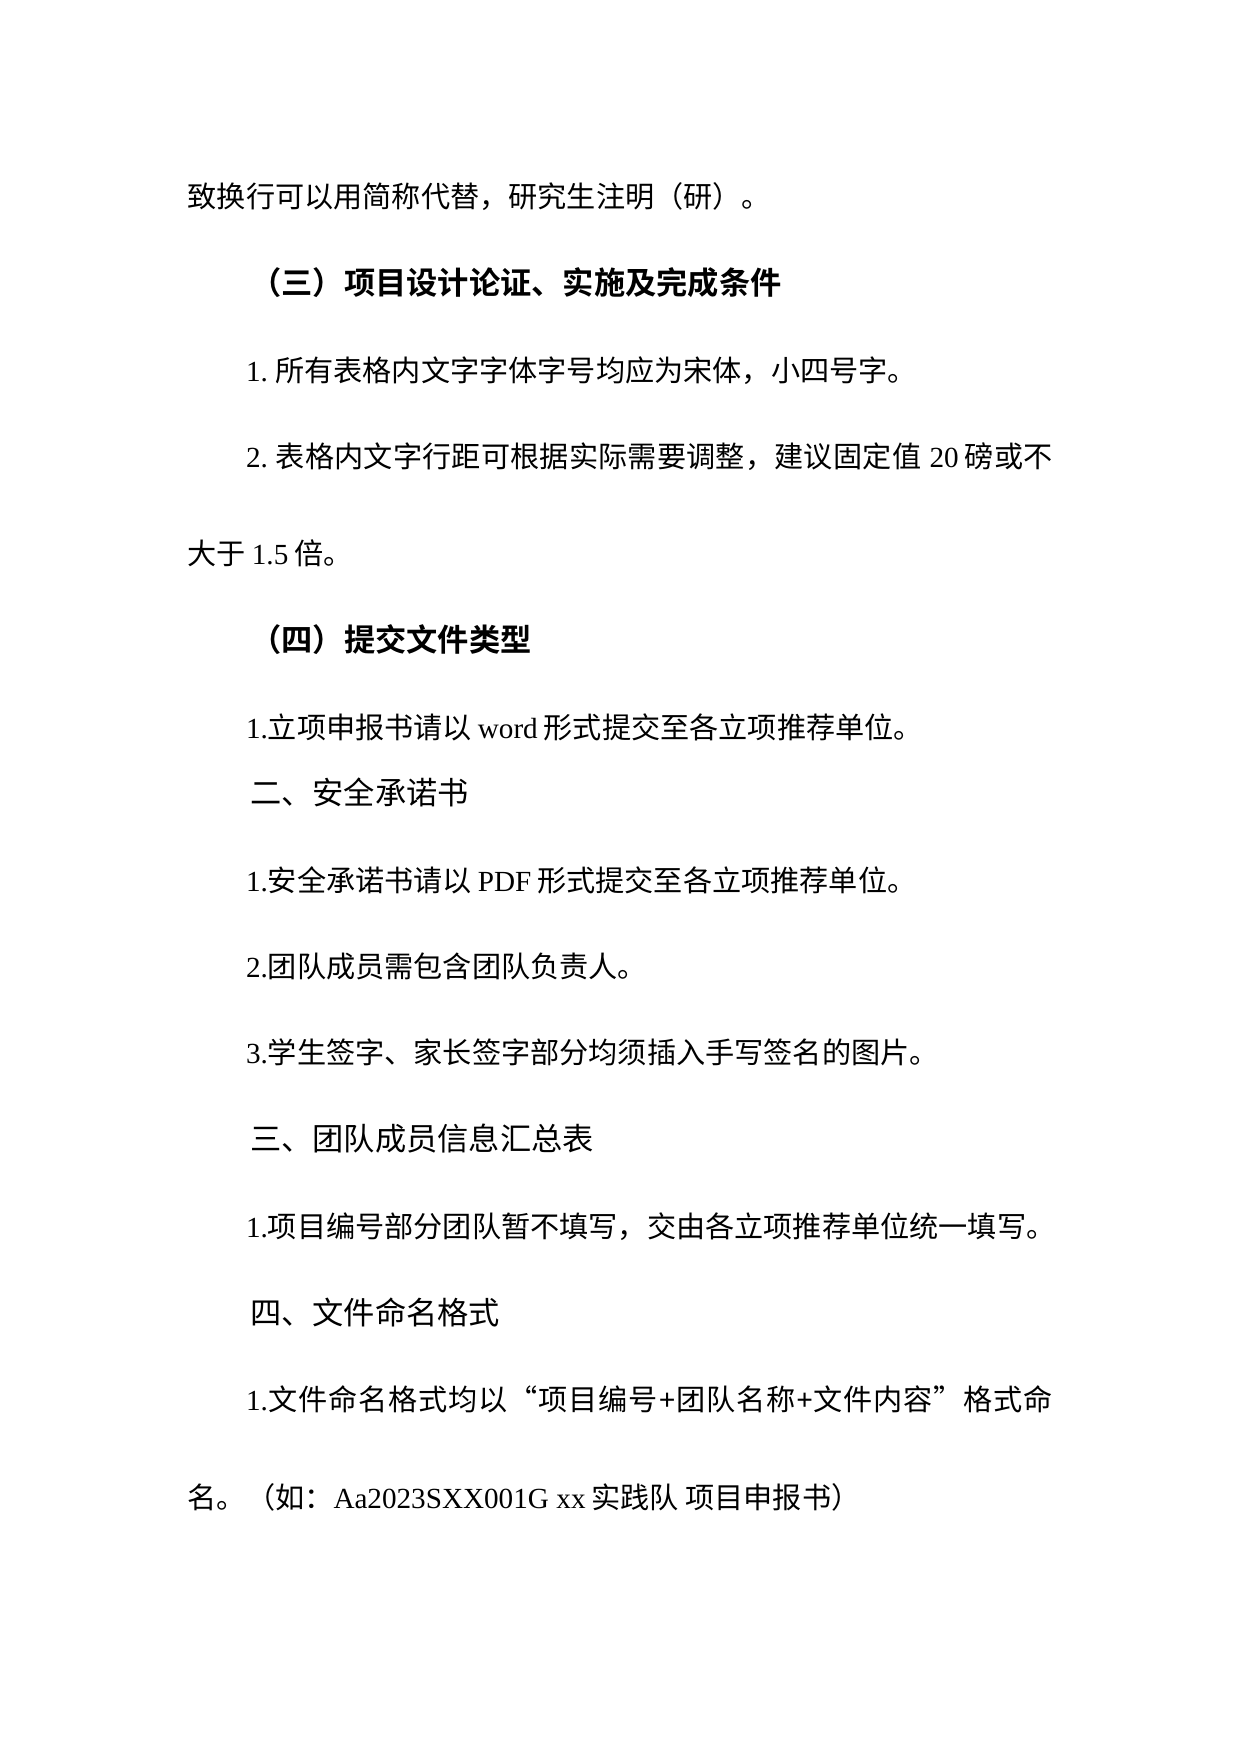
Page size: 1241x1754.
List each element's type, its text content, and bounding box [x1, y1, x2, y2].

text 2. 表格内文字行距可根据实际需要调整，建议固定值20磅或不大于1.5倍。 [187, 422, 1053, 584]
text 1.立项申报书请以word形式提交至各立项推荐单位。 [187, 693, 1053, 758]
text （三）项目设计论证、实施及完成条件 [187, 248, 1053, 313]
text 1.项目编号部分团队暂不填写，交由各立项推荐单位统一填写。 [187, 1192, 1053, 1257]
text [187, 162, 1053, 227]
text 3.学生签字、家长签字部分均须插入手写签名的图片。 [187, 1018, 1053, 1083]
text 1.安全承诺书请以PDF形式提交至各立项推荐单位。 [187, 846, 1053, 911]
text 2.团队成员需包含团队负责人。 [187, 932, 1053, 997]
text 二、安全承诺书 [187, 758, 1053, 823]
text 四、文件命名格式 [187, 1278, 1053, 1343]
text 三、团队成员信息汇总表 [187, 1104, 1053, 1169]
text 1.文件命名格式均以“项目编号+团队名称+文件内容”格式命名。（如：Aa2023SXX001G xx实践队 项目申报书） [187, 1366, 1053, 1528]
text （四）提交文件类型 [187, 606, 1053, 671]
text 1. 所有表格内文字字体字号均应为宋体，小四号字。 [187, 336, 1053, 401]
